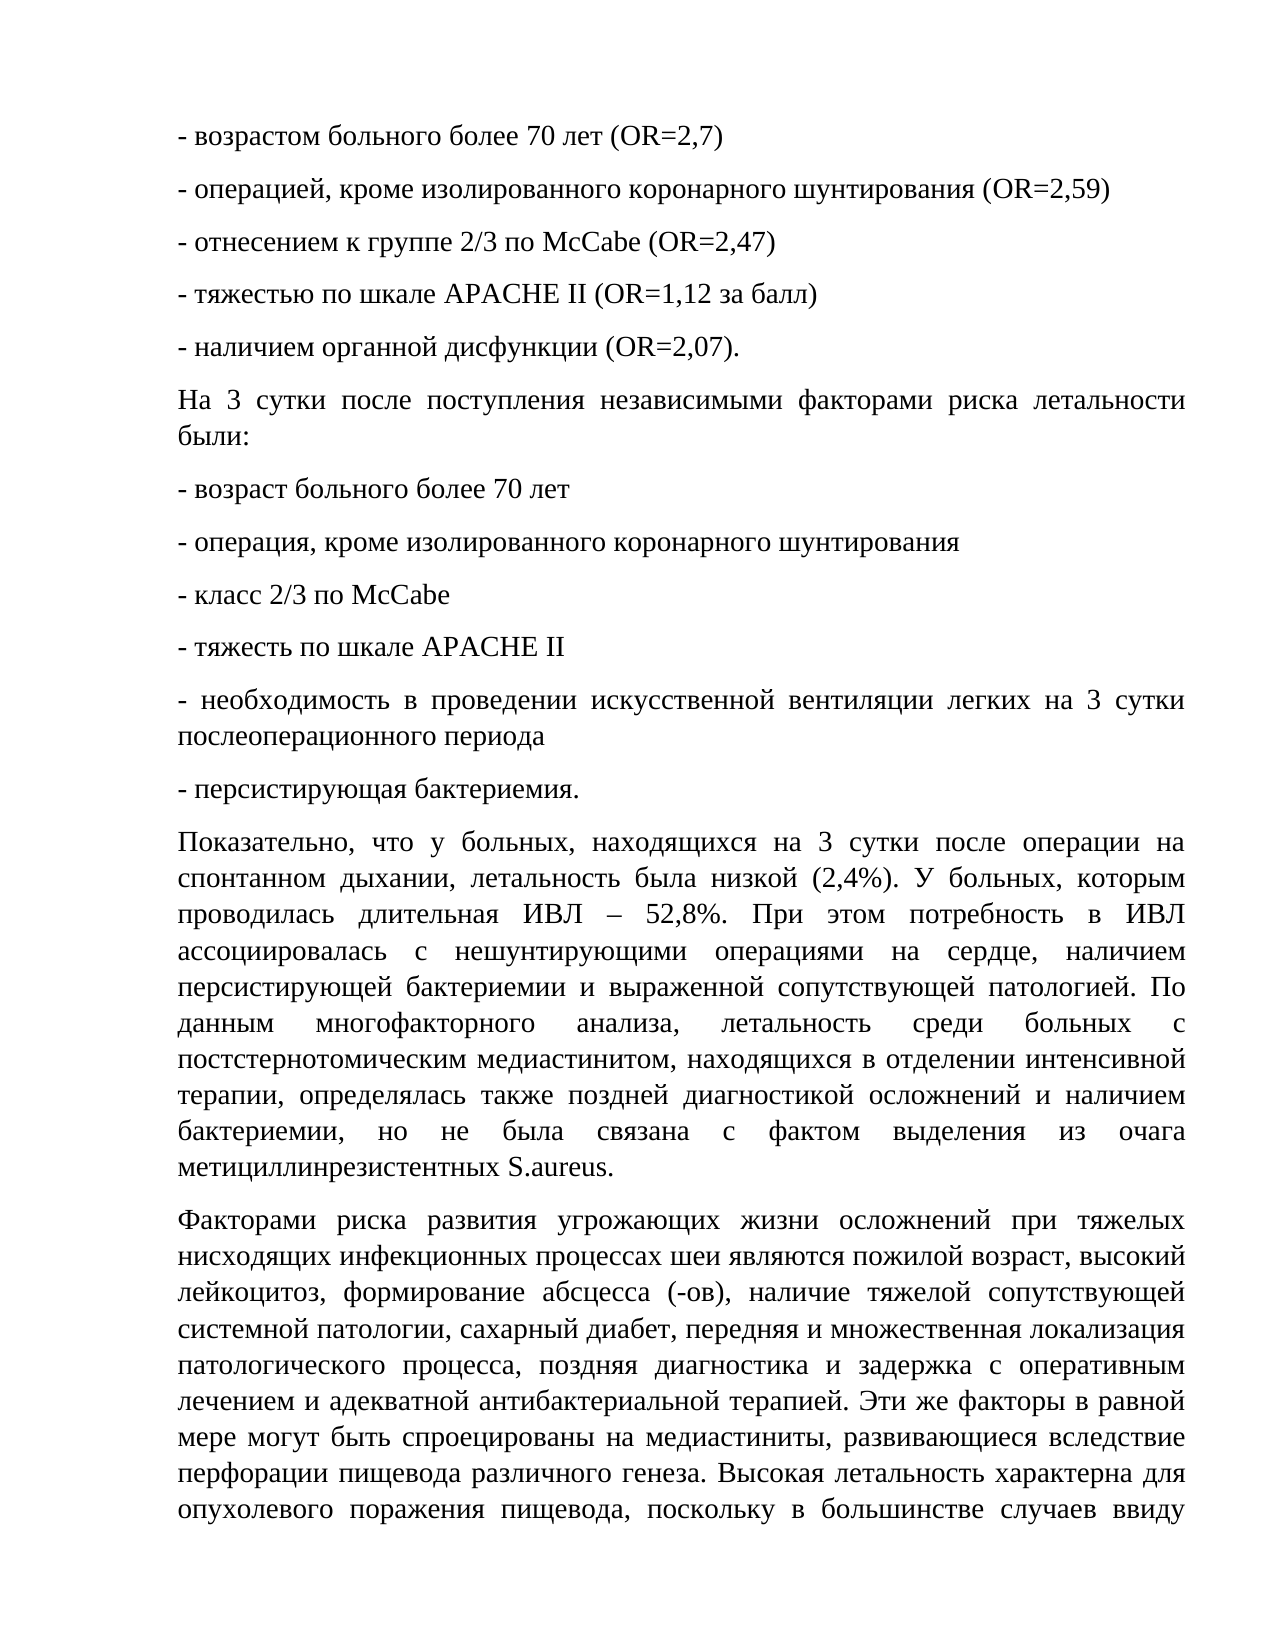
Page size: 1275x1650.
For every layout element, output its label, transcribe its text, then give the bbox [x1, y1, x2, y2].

text На 3 сутки после поступления независимыми факторами риска летальности были: [177, 382, 1186, 452]
text - тяжестью по шкале APACHE II (OR=1,12 за балл) [177, 277, 1186, 310]
text - наличием органной дисфункции (OR=2,07). [177, 329, 1186, 363]
text - персистирующая бактериемия. [177, 771, 1186, 805]
text - операцией, кроме изолированного коронарного шунтирования (OR=2,59) [177, 171, 1186, 204]
text - возраст больного более 70 лет [177, 471, 1186, 505]
text - отнесением к группе 2/3 по McCabe (OR=2,47) [177, 224, 1186, 257]
text - возрастом больного более 70 лет (OR=2,7) [177, 118, 1186, 152]
text - операция, кроме изолированного коронарного шунтирования [177, 524, 1186, 557]
text - тяжесть по шкале APACHE II [177, 629, 1186, 663]
text - класс 2/3 по McCabe [177, 577, 1186, 610]
text - необходимость в проведении искусственной вентиляции легких на 3 сутки послеоперационного периода [177, 682, 1186, 752]
text Показательно, что у больных, находящихся на 3 сутки после операции на спонтанном дыхании, летальность была низкой (2,4%). У больных, которым проводилась длительная ИВЛ – 52,8%. При этом потребность в ИВЛ ассоциировалась с нешунтирующими операциями на сердце, наличием персистирующей бактериемии и выраженной сопутствующей патологией. По данным многофакторного анализа, летальность среди больных с постстернотомическим медиастинитом, находящихся в отделении интенсивной терапии, определялась также поздней диагностикой осложнений и наличием бактериемии, но не была связана с фактом выделения из очага метициллинрезистентных S.aureus. [177, 824, 1186, 1183]
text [177, 1202, 1186, 1525]
